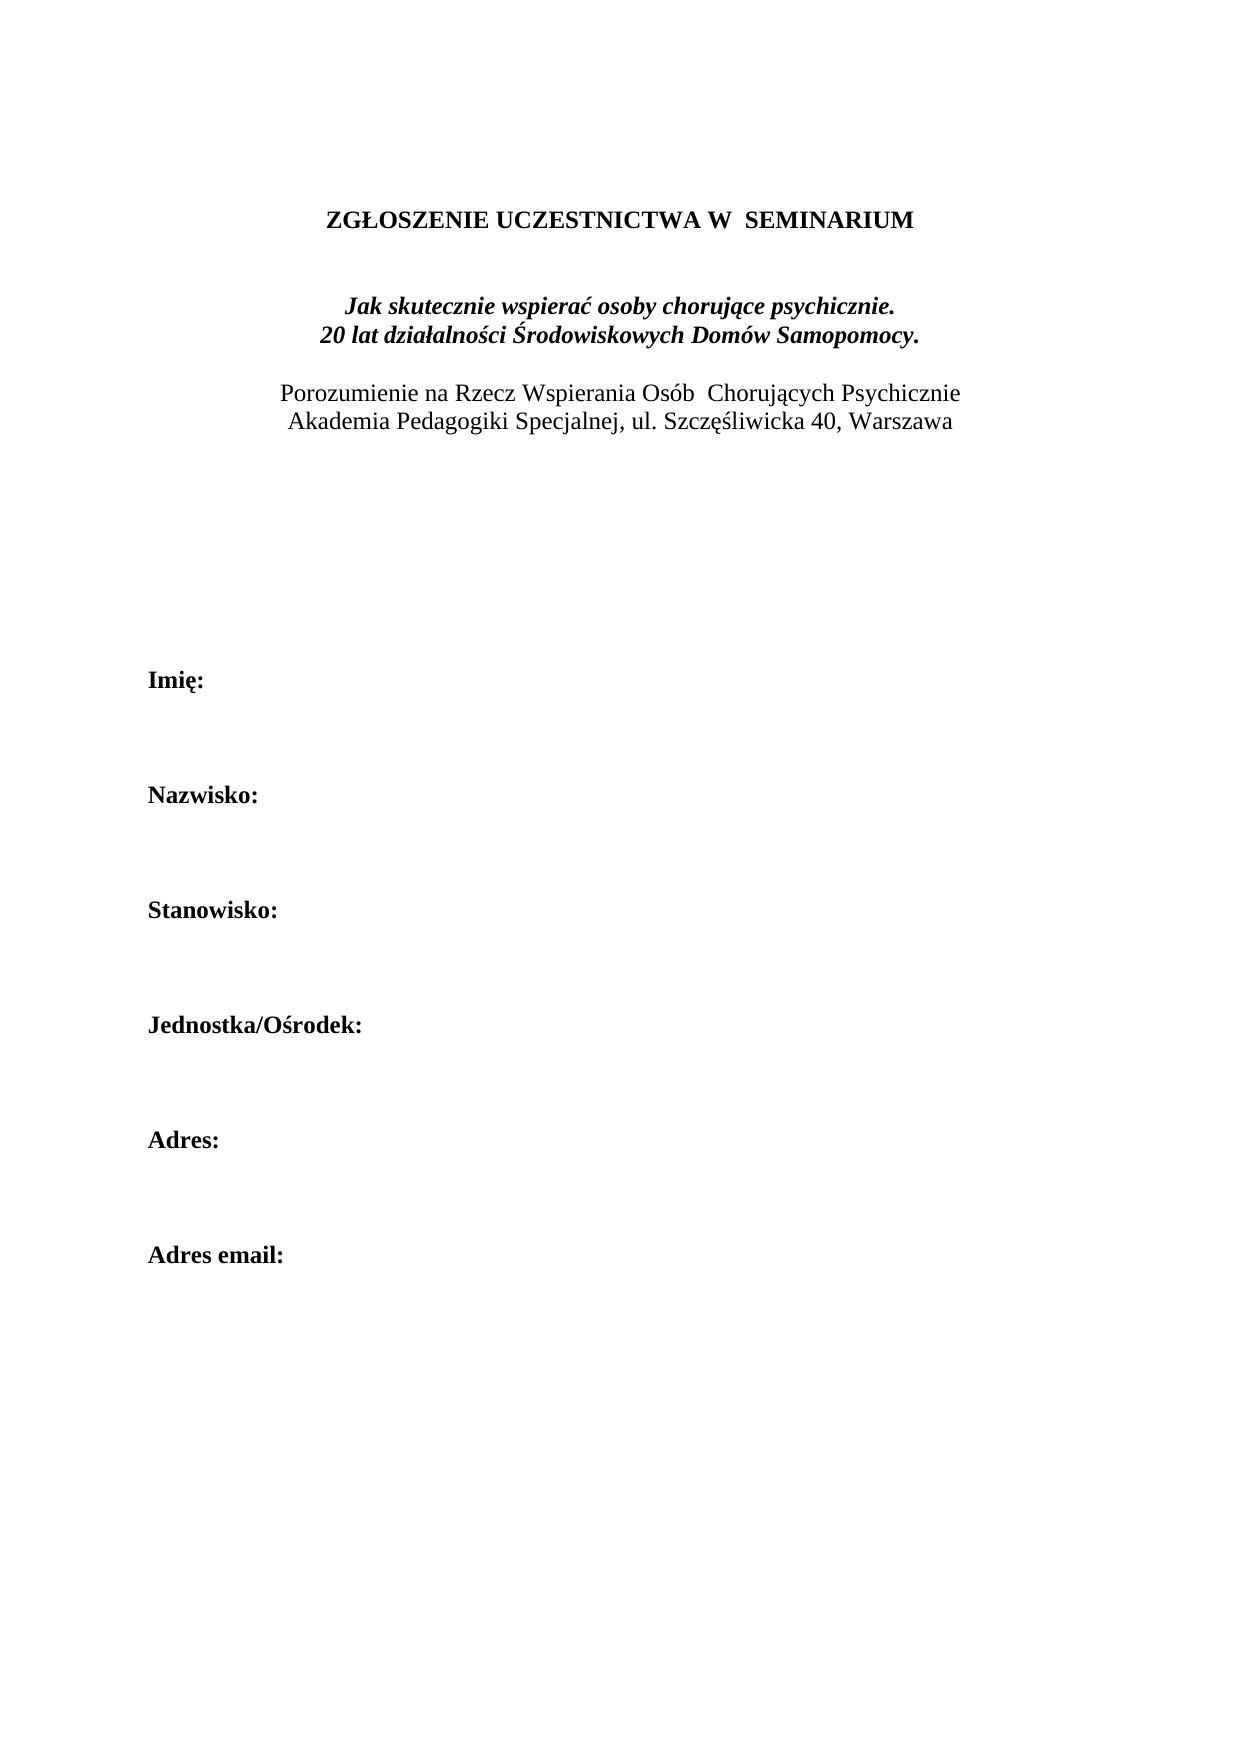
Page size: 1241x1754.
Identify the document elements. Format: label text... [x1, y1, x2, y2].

text Stanowisko: [148, 895, 1093, 924]
text Nazwisko: [148, 780, 1093, 809]
text ZGŁOSZENIE UCZESTNICTWA W SEMINARIUM [148, 205, 1093, 234]
text 20 lat działalności Środowiskowych Domów Samopomocy. [148, 320, 1093, 349]
text Jednostka/Ośrodek: [148, 1010, 1093, 1039]
text Adres email: [148, 1240, 1093, 1269]
text Adres: [148, 1125, 1093, 1154]
text Jak skutecznie wspierać osoby chorujące psychicznie. [148, 291, 1093, 320]
text Akademia Pedagogiki Specjalnej, ul. Szczęśliwicka 40, Warszawa [148, 406, 1093, 435]
text Porozumienie na Rzecz Wspierania Osób Chorujących Psychicznie [148, 378, 1093, 406]
text Imię: [148, 665, 1093, 694]
